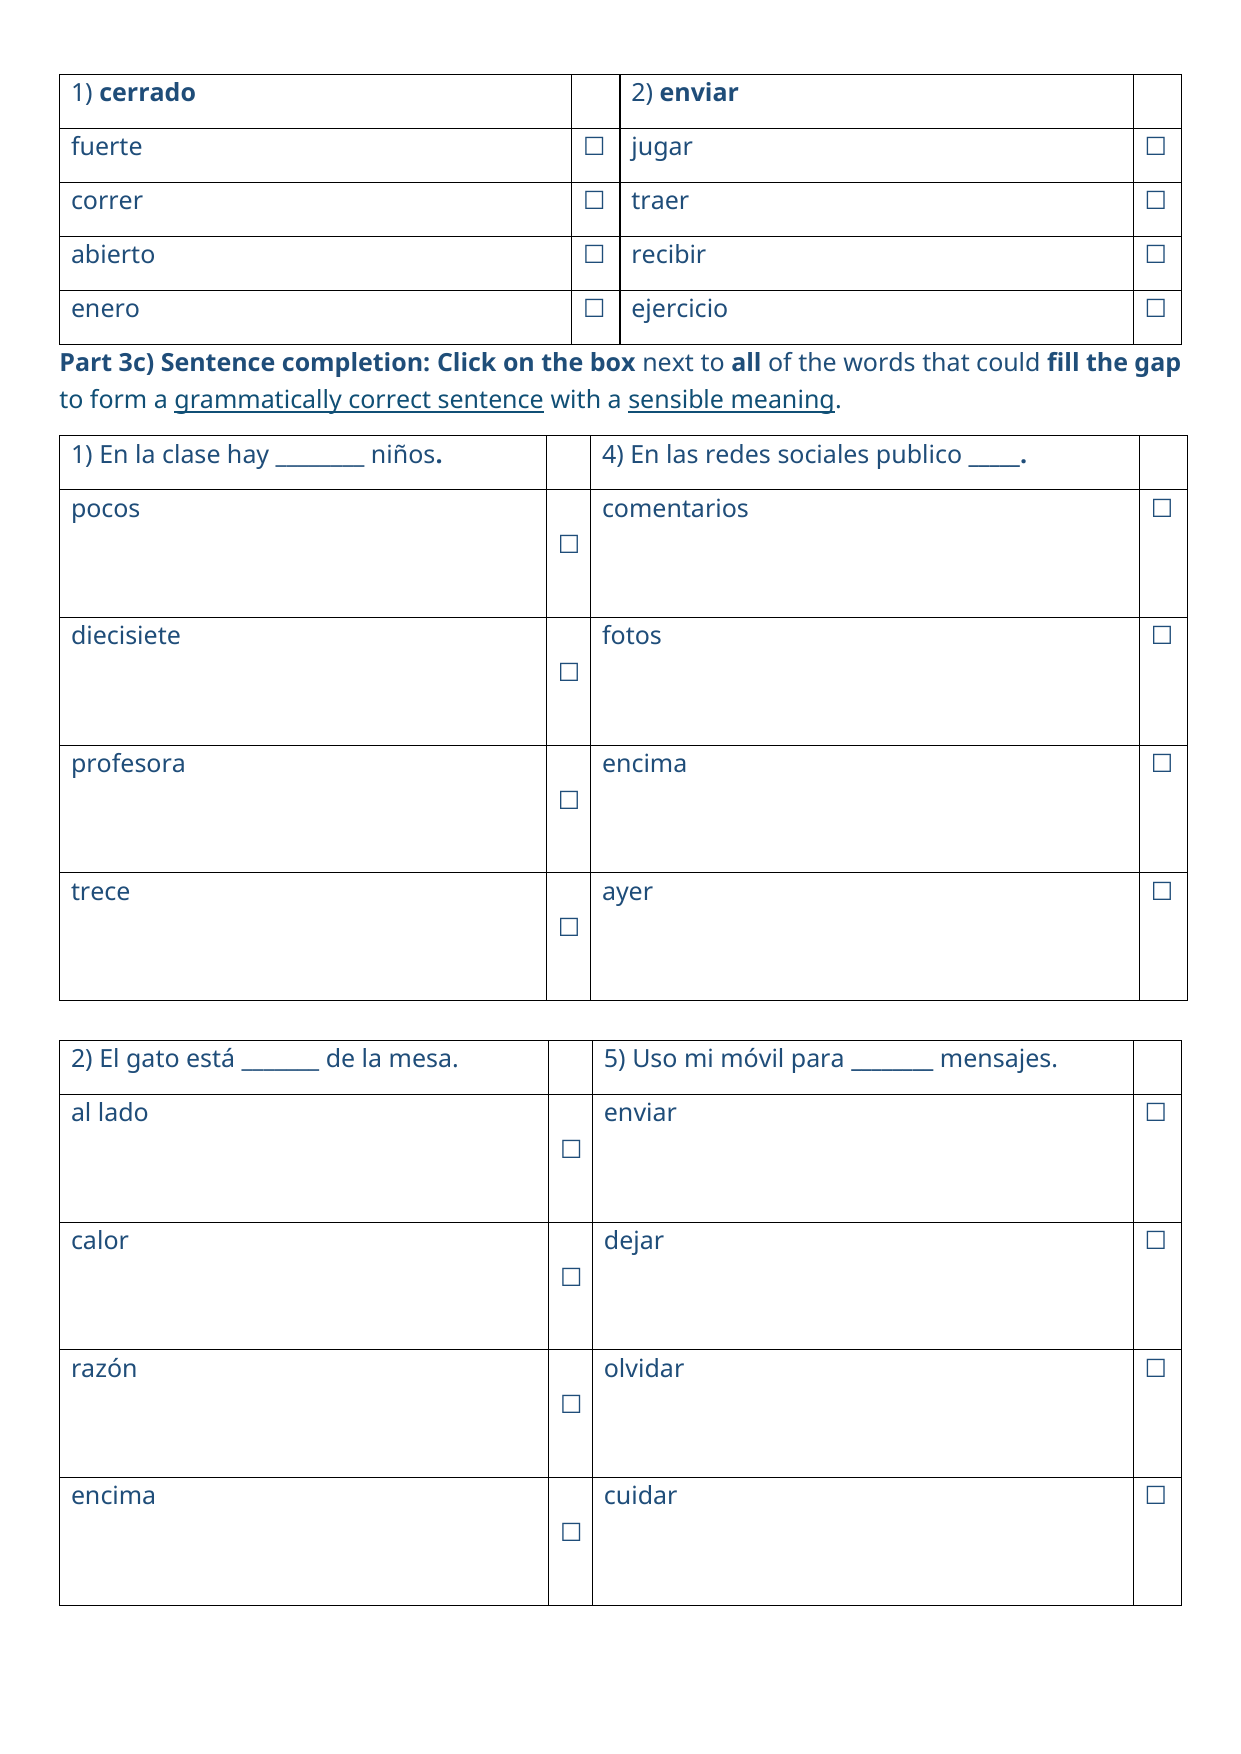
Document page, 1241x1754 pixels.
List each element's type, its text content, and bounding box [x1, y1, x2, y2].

table_cell [1140, 873, 1187, 1000]
table_cell enviar [593, 1095, 1133, 1222]
table_cell [572, 129, 619, 182]
table_cell [547, 746, 590, 872]
table_cell [1134, 1350, 1181, 1477]
table_cell [572, 183, 619, 236]
table_cell calor [60, 1223, 548, 1349]
table_cell profesora [60, 746, 546, 872]
table_cell [1134, 1223, 1181, 1349]
table_cell [549, 1223, 592, 1349]
table_header [572, 75, 619, 128]
table_header [547, 436, 590, 489]
table_cell ejercicio [621, 291, 1133, 344]
table_cell [1140, 490, 1187, 617]
table_cell fotos [591, 618, 1139, 744]
table_cell [1140, 746, 1187, 872]
table_cell trece [60, 873, 546, 1000]
table_header 2) enviar [621, 75, 1133, 128]
table_cell [1134, 183, 1181, 236]
table_cell dejar [593, 1223, 1133, 1349]
table_cell enero [60, 291, 571, 344]
table_cell [547, 618, 590, 744]
table_cell [1134, 129, 1181, 182]
table_cell recibir [621, 237, 1133, 290]
table_cell [547, 873, 590, 1000]
table_header [1140, 436, 1187, 489]
table_cell fuerte [60, 129, 571, 182]
table_cell [549, 1350, 592, 1477]
table_cell razón [60, 1350, 548, 1477]
table_cell [572, 291, 619, 344]
table_cell ayer [591, 873, 1139, 1000]
table_cell al lado [60, 1095, 548, 1222]
table_cell [549, 1095, 592, 1222]
table_cell abierto [60, 237, 571, 290]
table_cell [1134, 1095, 1181, 1222]
table_cell [1134, 237, 1181, 290]
table_cell [547, 490, 590, 617]
table_cell [1134, 291, 1181, 344]
table_cell olvidar [593, 1350, 1133, 1477]
table_header 1) En la clase hay ________ niños. [60, 436, 546, 489]
table_header 5) Uso mi móvil para ________ mensajes. [593, 1041, 1133, 1094]
table_cell encima [591, 746, 1139, 872]
table_cell correr [60, 183, 571, 236]
table_cell pocos [60, 490, 546, 617]
table_cell diecisiete [60, 618, 546, 744]
table_cell [1134, 1478, 1181, 1604]
table_header [1134, 1041, 1181, 1094]
table_cell jugar [621, 129, 1133, 182]
table_header 1) cerrado [60, 75, 571, 128]
table_header 2) El gato está _______ de la mesa. [60, 1041, 548, 1094]
table_header [549, 1041, 592, 1094]
table_cell [1140, 618, 1187, 744]
table_cell [572, 237, 619, 290]
table_cell [549, 1478, 592, 1604]
table_cell cuidar [593, 1478, 1133, 1604]
text Part 3c) Sentence completion: Click on the box next to all of the words that could fill the gap to form a grammatically correct sentence with a sensible meaning. [59, 345, 1181, 416]
table_header [1134, 75, 1181, 128]
table_cell comentarios [591, 490, 1139, 617]
table_header 4) En las redes sociales publico _____. [591, 436, 1139, 489]
table_cell traer [621, 183, 1133, 236]
table_cell encima [60, 1478, 548, 1604]
